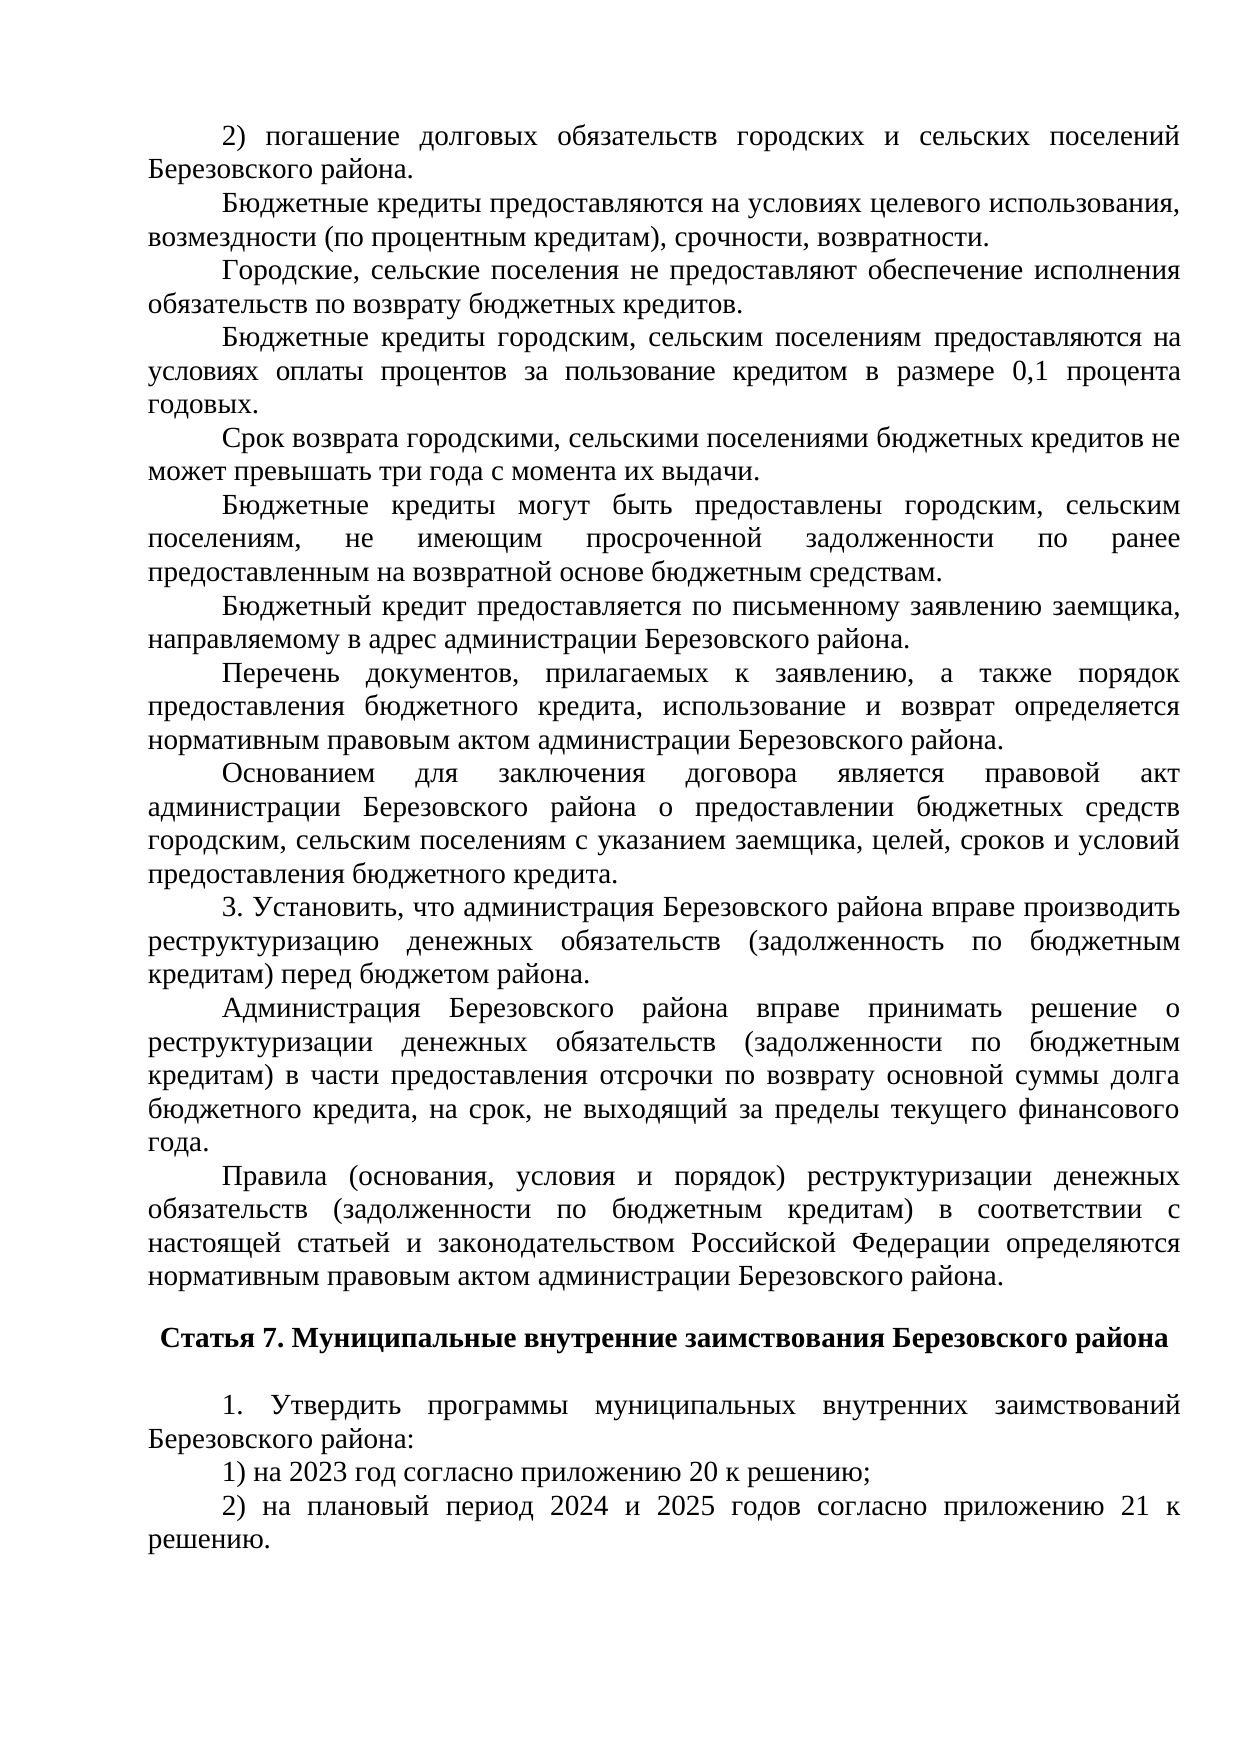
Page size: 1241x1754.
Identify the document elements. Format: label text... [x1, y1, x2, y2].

text Срок возврата городскими, сельскими поселениями бюджетных кредитов не может превышать три года с момента их выдачи. [148, 420, 1181, 487]
text Перечень документов, прилагаемых к заявлению, а также порядок предоставления бюджетного кредита, использование и возврат определяется нормативным правовым актом администрации Березовского района. [148, 655, 1181, 755]
text 1) на 2023 год согласно приложению 20 к решению; [148, 1454, 1181, 1488]
text 2) погашение долговых обязательств городских и сельских поселений Березовского района. [148, 118, 1181, 185]
text Правила (основания, условия и порядок) реструктуризации денежных обязательств (задолженности по бюджетным кредитам) в соответствии с настоящей статьей и законодательством Российской Федерации определяются нормативным правовым актом администрации Березовского района. [148, 1158, 1181, 1292]
text Городские, сельские поселения не предоставляют обеспечение исполнения обязательств по возврату бюджетных кредитов. [148, 252, 1181, 319]
text Статья 7. Муниципальные внутренние заимствования Березовского района [148, 1320, 1181, 1354]
text Бюджетные кредиты могут быть предоставлены городским, сельским поселениям, не имеющим просроченной задолженности по ранее предоставленным на возвратной основе бюджетным средствам. [148, 487, 1181, 588]
text Бюджетные кредиты предоставляются на условиях целевого использования, возмездности (по процентным кредитам), срочности, возвратности. [148, 185, 1181, 252]
text 3. Установить, что администрация Березовского района вправе производить реструктуризацию денежных обязательств (задолженность по бюджетным кредитам) перед бюджетом района. [148, 889, 1181, 990]
text Бюджетные кредиты городским, сельским поселениям предоставляются на условиях оплаты процентов за пользование кредитом в размере 0,1 процента годовых. [148, 319, 1181, 420]
text Основанием для заключения договора является правовой акт администрации Березовского района о предоставлении бюджетных средств городским, сельским поселениям с указанием заемщика, целей, сроков и условий предоставления бюджетного кредита. [148, 755, 1181, 889]
text 2) на плановый период 2024 и 2025 годов согласно приложению 21 к решению. [148, 1488, 1181, 1555]
text Администрация Березовского района вправе принимать решение о реструктуризации денежных обязательств (задолженности по бюджетным кредитам) в части предоставления отсрочки по возврату основной суммы долга бюджетного кредита, на срок, не выходящий за пределы текущего финансового года. [148, 990, 1181, 1158]
text 1. Утвердить программы муниципальных внутренних заимствований Березовского района: [148, 1387, 1181, 1454]
text Бюджетный кредит предоставляется по письменному заявлению заемщика, направляемому в адрес администрации Березовского района. [148, 588, 1181, 655]
